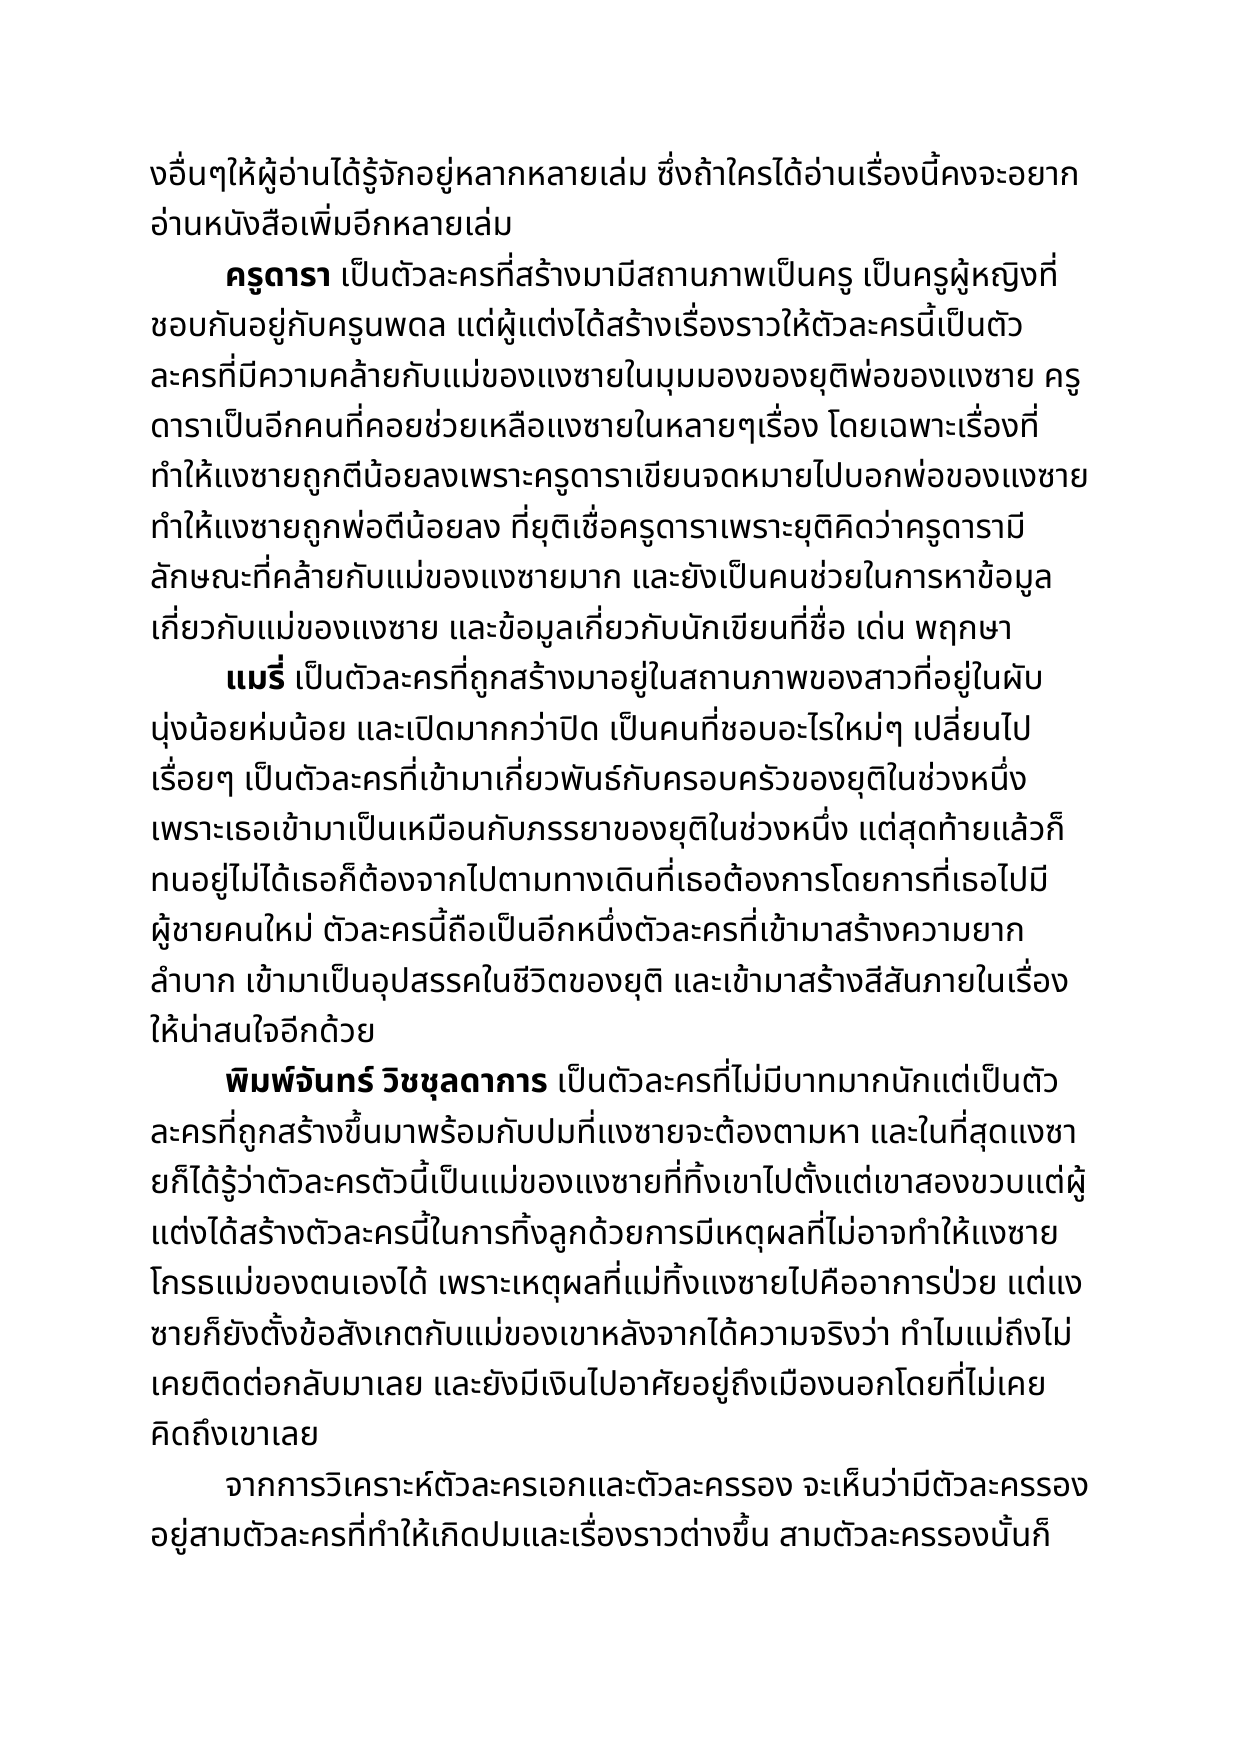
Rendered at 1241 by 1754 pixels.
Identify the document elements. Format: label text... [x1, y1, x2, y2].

text พิมพ์จันทร์ วิชชุลดาการ เป็นตัวละครที่ไม่มีบาทมากนักแต่เป็นตัวละครที่ถูกสร้างขึ้นมาพร้อมกับปมที่แงซายจะต้องตามหา และในที่สุดแงซายก็ได้รู้ว่าตัวละครตัวนี้เป็นแม่ของแงซายที่ทิ้งเขาไปตั้งแต่เขาสองขวบแต่ผู้แต่งได้สร้างตัวละครนี้ในการทิ้งลูกด้วยการมีเหตุผลที่ไม่อาจทำให้แงซายโกรธแม่ของตนเองได้ เพราะเหตุผลที่แม่ทิ้งแงซายไปคืออาการป่วย แต่แงซายก็ยังตั้งข้อสังเกตกับแม่ของเขาหลังจากได้ความจริงว่า ทำไมแม่ถึงไม่เคยติดต่อกลับมาเลย และยังมีเงินไปอาศัยอยู่ถึงเมืองนอกโดยที่ไม่เคยคิดถึงเขาเลย [150, 1057, 1090, 1461]
text ครูดารา เป็นตัวละครที่สร้างมามีสถานภาพเป็นครู เป็นครูผู้หญิงที่ชอบกันอยู่กับครูนพดล แต่ผู้แต่งได้สร้างเรื่องราวให้ตัวละครนี้เป็นตัวละครที่มีความคล้ายกับแม่ของแงซายในมุมมองของยุติพ่อของแงซาย ครูดาราเป็นอีกคนที่คอยช่วยเหลือแงซายในหลายๆเรื่อง โดยเฉพาะเรื่องที่ทำให้แงซายถูกตีน้อยลงเพราะครูดาราเขียนจดหมายไปบอกพ่อของแงซายทำให้แงซายถูกพ่อตีน้อยลง ที่ยุติเชื่อครูดาราเพราะยุติคิดว่าครูดารามีลักษณะที่คล้ายกับแม่ของแงซายมาก และยังเป็นคนช่วยในการหาข้อมูลเกี่ยวกับแม่ของแงซาย และข้อมูลเกี่ยวกับนักเขียนที่ชื่อ เด่น พฤกษา [150, 251, 1090, 654]
text แมรี่ เป็นตัวละครที่ถูกสร้างมาอยู่ในสถานภาพของสาวที่อยู่ในผับ นุ่งน้อยห่มน้อย และเปิดมากกว่าปิด เป็นคนที่ชอบอะไรใหม่ๆ เปลี่ยนไปเรื่อยๆ เป็นตัวละครที่เข้ามาเกี่ยวพันธ์กับครอบครัวของยุติในช่วงหนึ่งเพราะเธอเข้ามาเป็นเหมือนกับภรรยาของยุติในช่วงหนึ่ง แต่สุดท้ายแล้วก็ทนอยู่ไม่ได้เธอก็ต้องจากไปตามทางเดินที่เธอต้องการโดยการที่เธอไปมีผู้ชายคนใหม่ ตัวละครนี้ถือเป็นอีกหนึ่งตัวละครที่เข้ามาสร้างความยากลำบาก เข้ามาเป็นอุปสรรคในชีวิตของยุติ และเข้ามาสร้างสีสันภายในเรื่องให้น่าสนใจอีกด้วย [150, 654, 1090, 1057]
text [150, 150, 1090, 251]
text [150, 1461, 1090, 1562]
